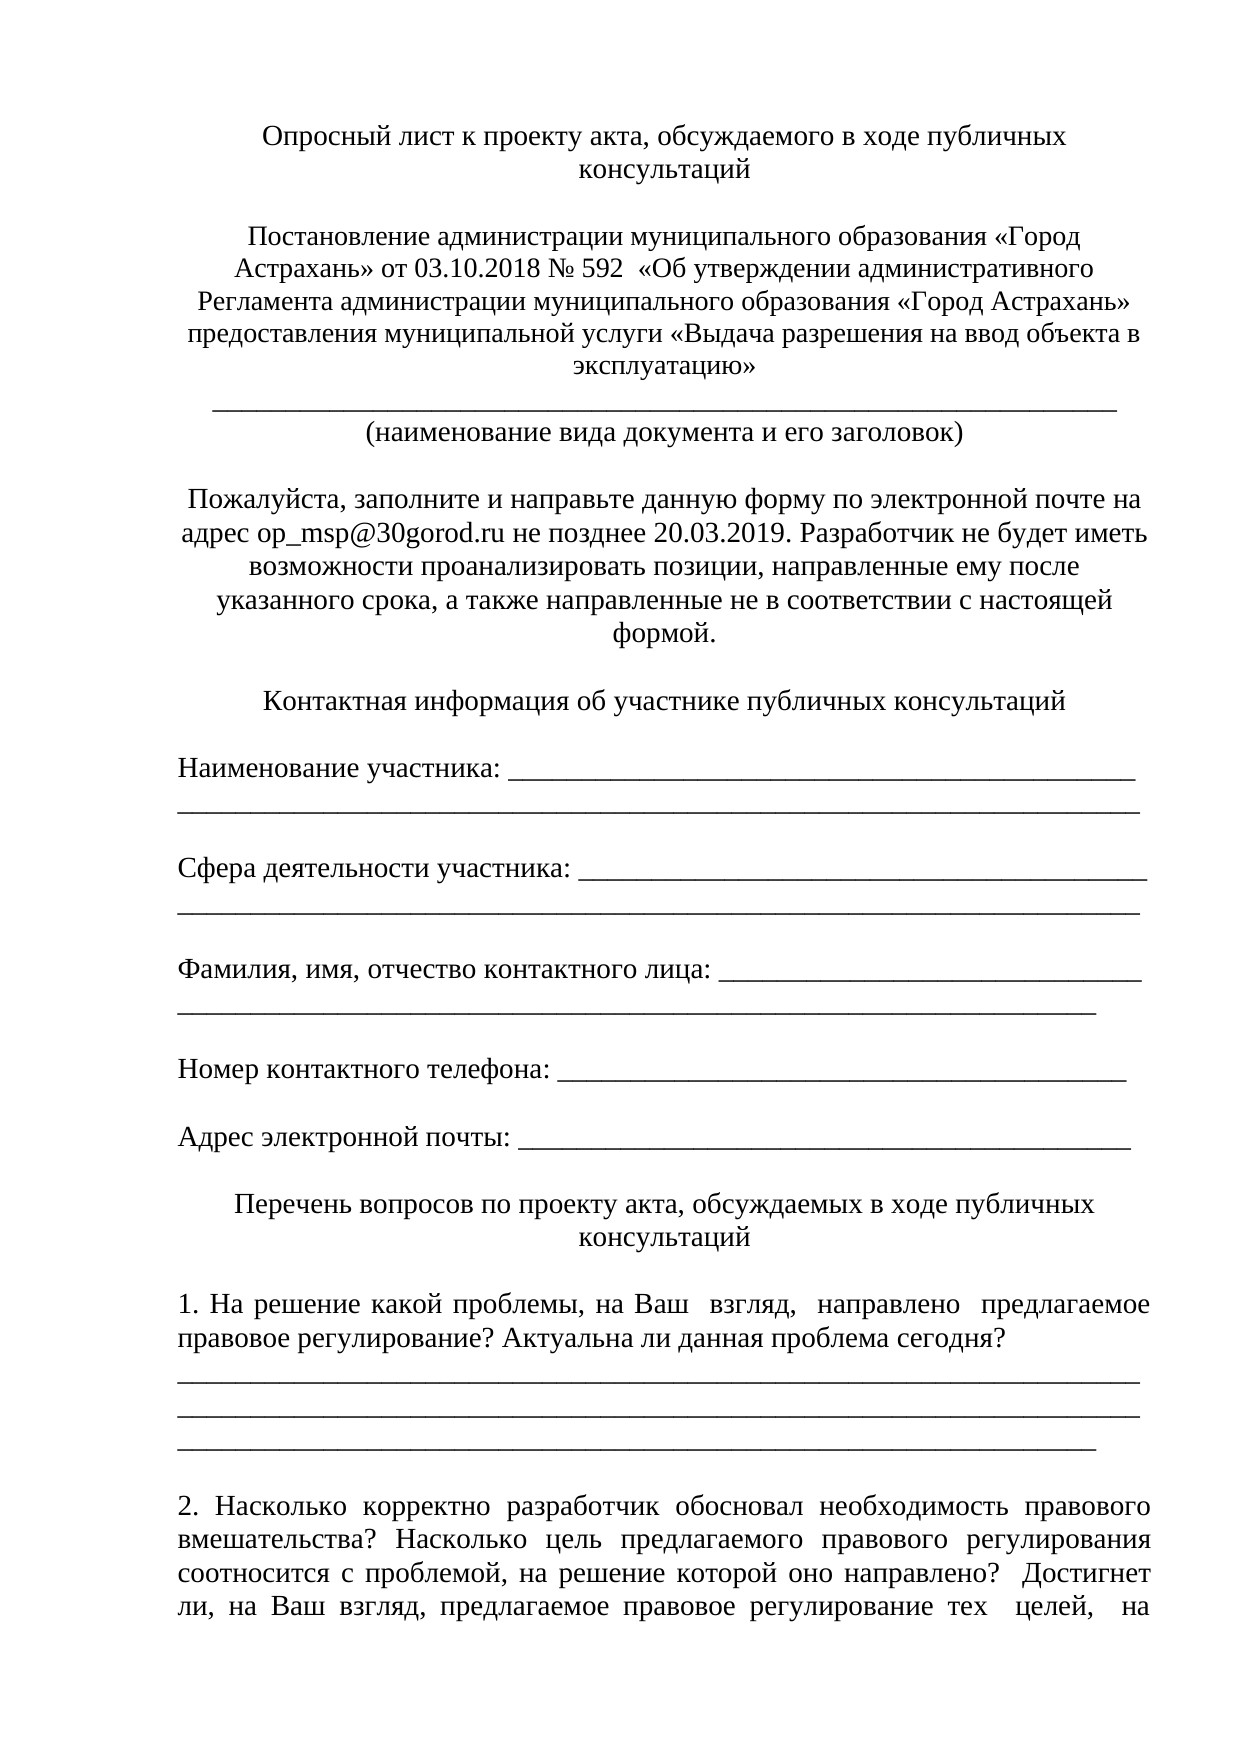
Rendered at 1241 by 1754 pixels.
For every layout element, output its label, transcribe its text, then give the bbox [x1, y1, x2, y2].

text Адрес электронной почты: __________________________________________ [177, 1119, 1152, 1152]
text (наименование вида документа и его заголовок) [177, 414, 1152, 448]
text Постановление администрации муниципального образования «Город Астрахань» от 03.10.2018 № 592 «Об утверждении административного Регламента администрации муниципального образования «Город Астрахань» предоставления муниципальной услуги «Выдача разрешения на ввод объекта в эксплуатацию» [177, 219, 1152, 381]
text Фамилия, имя, отчество контактного лица: _____________________________ [177, 951, 1152, 984]
text Контактная информация об участнике публичных консультаций [177, 683, 1152, 716]
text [177, 1488, 1152, 1622]
text Сфера деятельности участника: _______________________________________ [177, 850, 1152, 884]
text Перечень вопросов по проекту акта, обсуждаемых в ходе публичных консультаций [177, 1186, 1152, 1253]
text __________________________________________________________________ [177, 783, 1152, 817]
text Пожалуйста, заполните и направьте данную форму по электронной почте на адрес op_msp@30gorod.ru не позднее 20.03.2019. Разработчик не будет иметь возможности проанализировать позиции, направленные ему после указанного срока, а также направленные не в соответствии с настоящей формой. [177, 481, 1152, 649]
text _______________________________________________________________ [177, 984, 1152, 1018]
text _________________________________________________________________________________________________________________________________ [177, 1387, 1152, 1454]
text 1. На решение какой проблемы, на Ваш взгляд, направлено предлагаемое правовое регулирование? Актуальна ли данная проблема сегодня? [177, 1286, 1152, 1353]
text __________________________________________________________________ [177, 1353, 1152, 1387]
text __________________________________________________________________ [177, 884, 1152, 917]
text Наименование участника: ___________________________________________ [177, 750, 1152, 783]
text Опросный лист к проекту акта, обсуждаемого в ходе публичных консультаций [177, 118, 1152, 185]
text Номер контактного телефона: _______________________________________ [177, 1052, 1152, 1085]
text ______________________________________________________________ [177, 381, 1152, 414]
